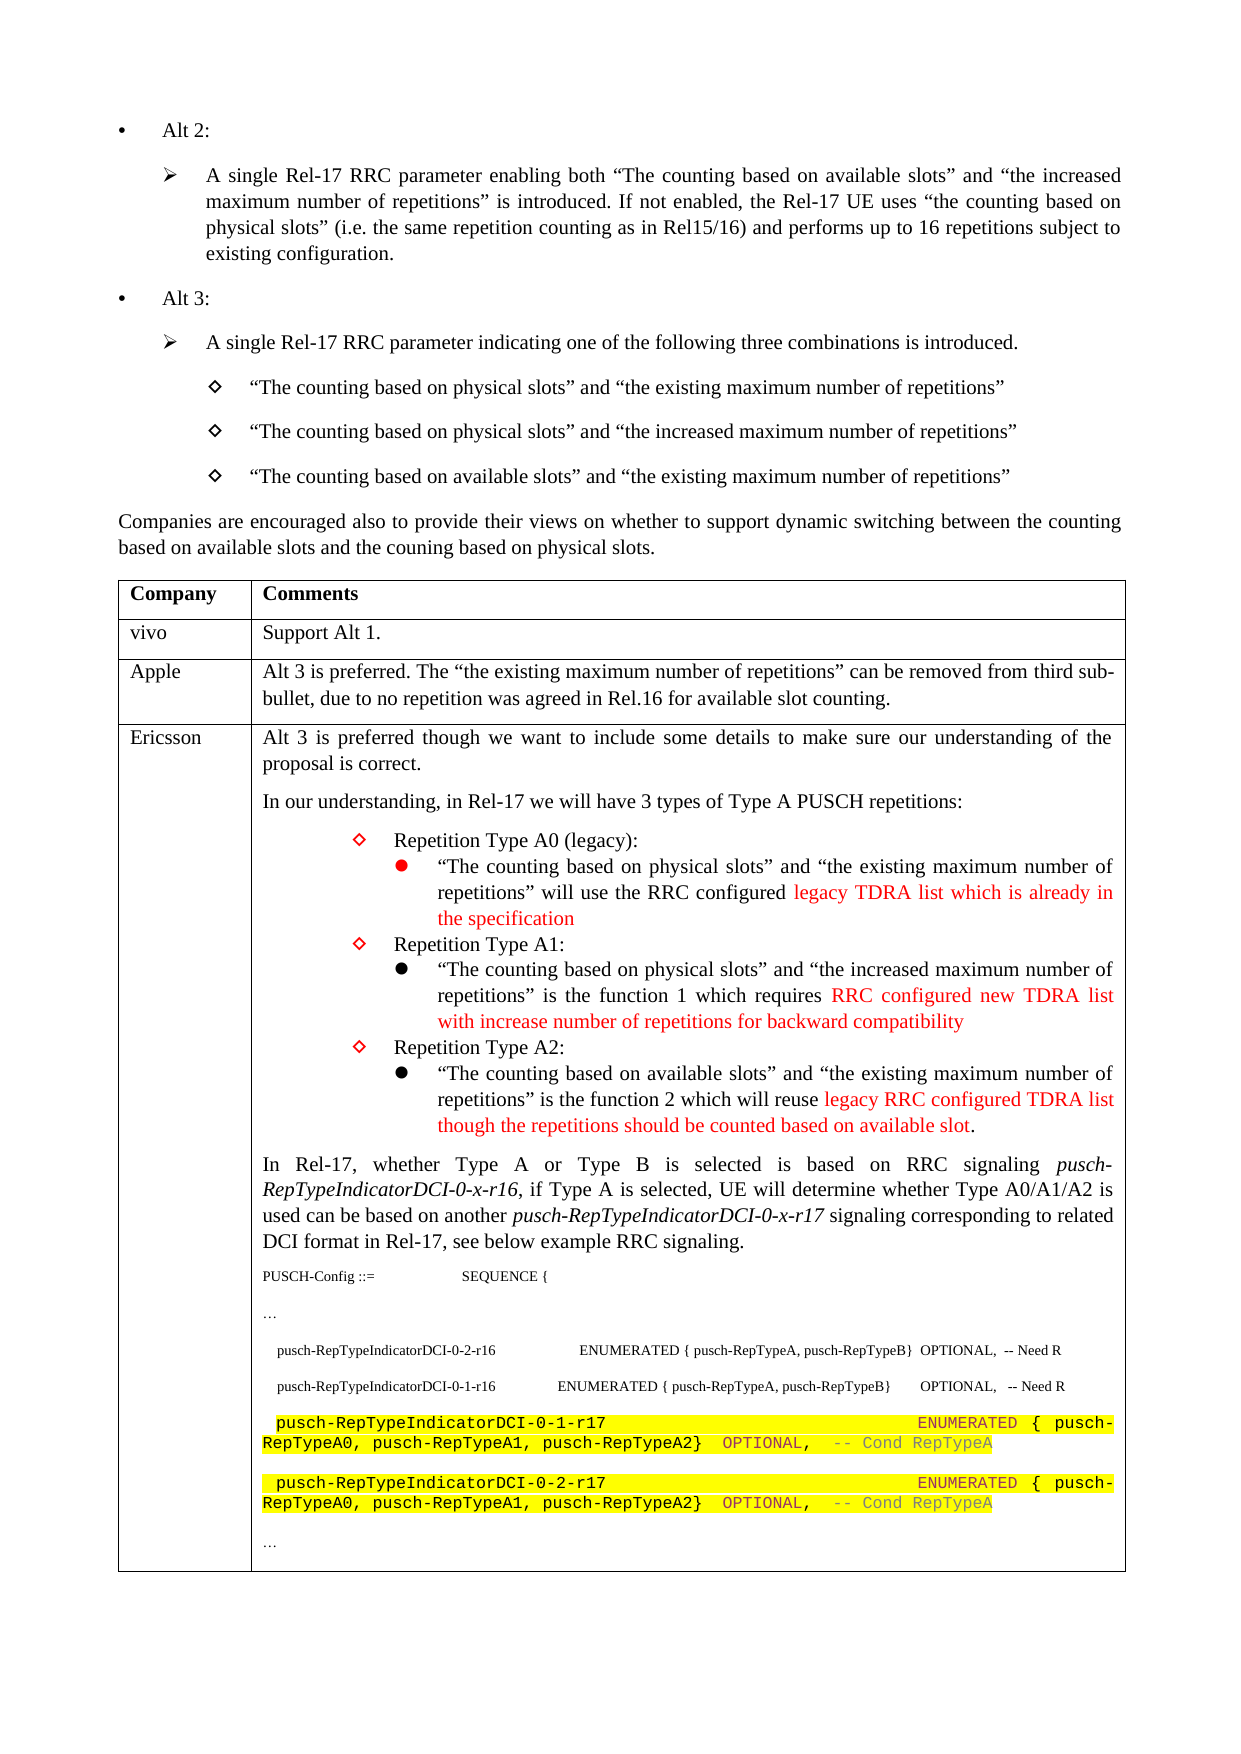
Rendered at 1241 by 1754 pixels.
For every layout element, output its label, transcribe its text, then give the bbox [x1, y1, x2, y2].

list Alt 3: [118, 285, 1122, 309]
list “The counting based on available slots” and “the existing maximum number of repetitions” [206, 464, 1122, 488]
list “The counting based on physical slots” and “the increased maximum number of repetitions” [206, 419, 1122, 443]
table_header Company [119, 581, 251, 619]
table_header Comments [252, 581, 1125, 619]
table_cell Ericsson [119, 725, 251, 1571]
list “The counting based on physical slots” and “the existing maximum number of repetitions” [206, 375, 1122, 399]
table_cell Alt 3 is preferred. The “the existing maximum number of repetitions” can be removed from third sub-bullet, due to no repetition was agreed in Rel.16 for available slot counting. [252, 660, 1125, 724]
list A single Rel-17 RRC parameter enabling both “The counting based on available slots” and “the increased maximum number of repetitions” is introduced. If not enabled, the Rel-17 UE uses “the counting based on physical slots” (i.e. the same repetition counting as in Rel15/16) and performs up to 16 repetitions subject to existing configuration. [162, 163, 1122, 265]
table_cell Apple [119, 660, 251, 724]
table_cell Support Alt 1. [252, 620, 1125, 658]
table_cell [252, 725, 1125, 1571]
list A single Rel-17 RRC parameter indicating one of the following three combinations is introduced. [162, 330, 1122, 354]
list Alt 2: [118, 118, 1122, 142]
table_cell vivo [119, 620, 251, 658]
text Companies are encouraged also to provide their views on whether to support dynamic switching between the counting based on available slots and the couning based on physical slots. [118, 509, 1122, 559]
